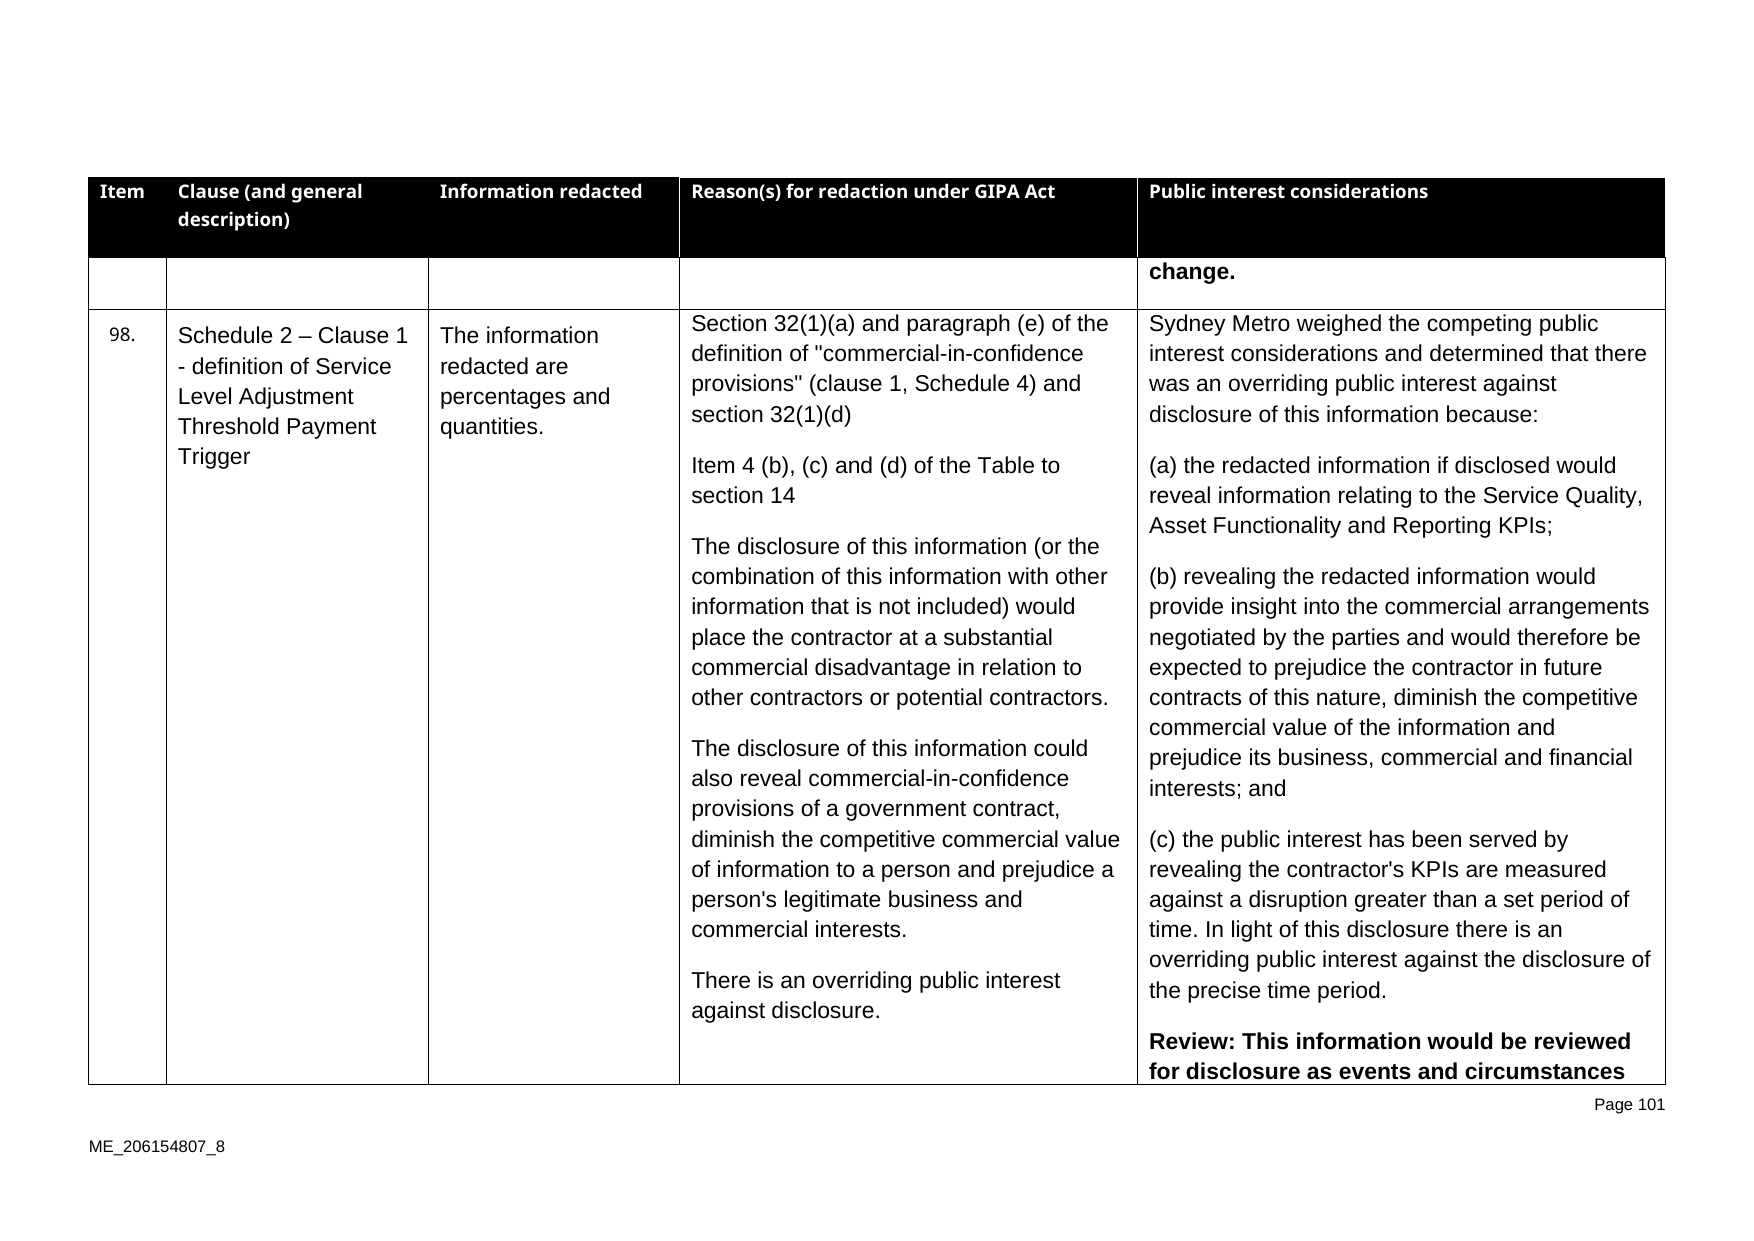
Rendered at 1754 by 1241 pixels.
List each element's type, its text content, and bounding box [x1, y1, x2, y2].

table_cell [89, 310, 166, 1084]
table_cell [429, 310, 679, 1084]
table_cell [167, 258, 428, 309]
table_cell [429, 258, 679, 309]
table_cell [1138, 258, 1665, 309]
table_header Reason(s) for redaction under GIPA Act [680, 178, 1137, 257]
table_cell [167, 310, 428, 1084]
table_header Public interest considerations [1138, 178, 1665, 257]
table_header Information redacted [429, 178, 679, 257]
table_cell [680, 258, 1137, 309]
table_header Clause (and general description) [167, 178, 428, 257]
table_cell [1138, 310, 1665, 1084]
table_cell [680, 310, 1137, 1084]
table_cell [89, 258, 166, 309]
table_header Item [89, 178, 166, 257]
